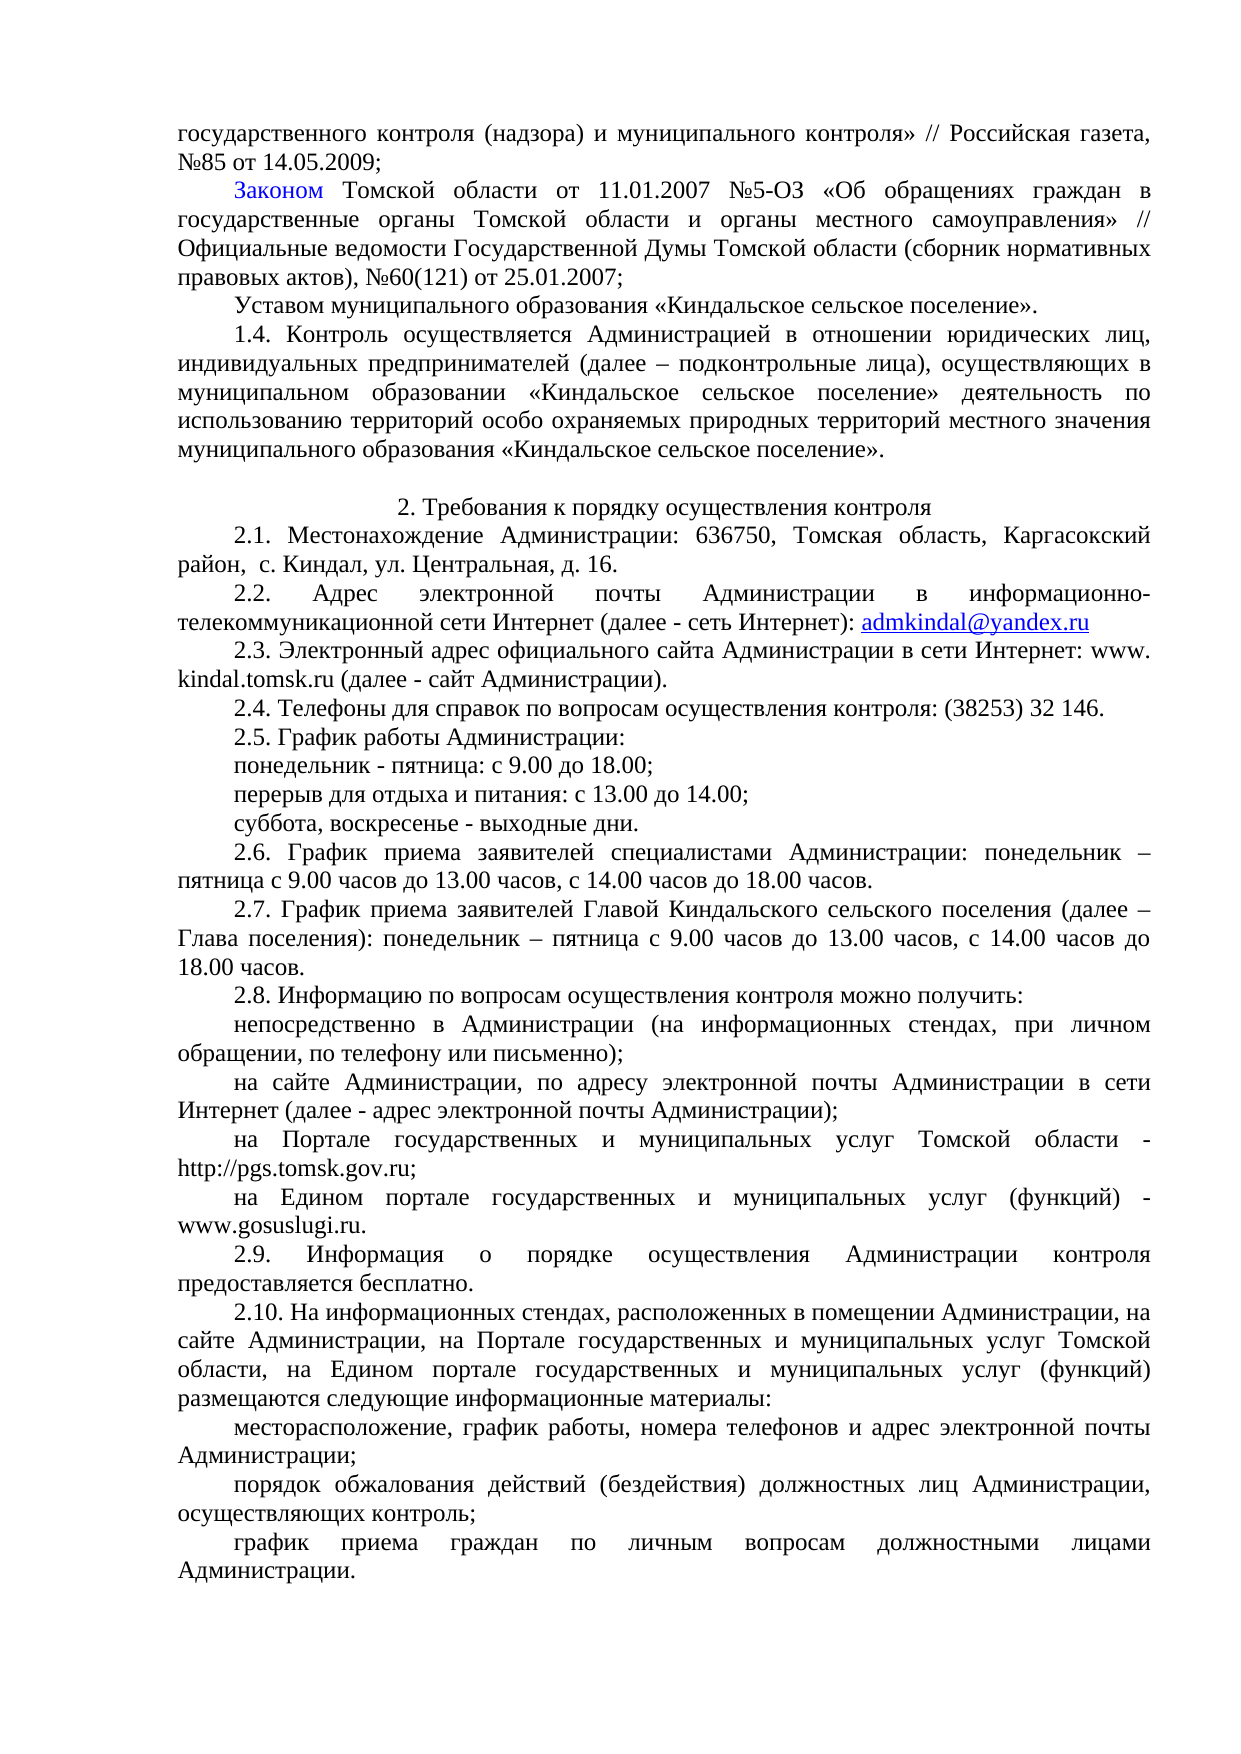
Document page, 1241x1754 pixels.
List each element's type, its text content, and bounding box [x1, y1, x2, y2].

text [177, 118, 1152, 176]
text Законом Томской области от 11.01.2007 №5-ОЗ «Об обращениях граждан в государственные органы Томской области и органы местного самоуправления» // Официальные ведомости Государственной Думы Томской области (сборник нормативных правовых актов), №60(121) от 25.01.2007; [177, 176, 1152, 291]
text 2.10. На информационных стендах, расположенных в помещении Администрации, на сайте Администрации, на Портале государственных и муниципальных услуг Томской области, на Едином портале государственных и муниципальных услуг (функций) размещаются следующие информационные материалы: [177, 1297, 1152, 1412]
text Уставом муниципального образования «Киндальское сельское поселение». [177, 291, 1152, 319]
text 2.5. График работы Администрации: [177, 722, 1152, 751]
text 2.3. Электронный адрес официального сайта Администрации в сети Интернет: www. kindal.tomsk.ru (далее - сайт Администрации). [177, 636, 1152, 693]
text порядок обжалования действий (бездействия) должностных лиц Администрации, осуществляющих контроль; [177, 1469, 1152, 1527]
text 1.4. Контроль осуществляется Администрацией в отношении юридических лиц, индивидуальных предпринимателей (далее – подконтрольные лица), осуществляющих в муниципальном образовании «Киндальское сельское поселение» деятельность по использованию территорий особо охраняемых природных территорий местного значения муниципального образования «Киндальское сельское поселение». [177, 319, 1152, 463]
text 2.1. Местонахождение Администрации: 636750, Томская область, Каргасокский район, с. Киндал, ул. Центральная, д. 16. [177, 521, 1152, 578]
text на Портале государственных и муниципальных услуг Томской области - http://pgs.tomsk.gov.ru; [177, 1124, 1152, 1182]
text 2.9. Информация о порядке осуществления Администрации контроля предоставляется бесплатно. [177, 1239, 1152, 1297]
text 2.2. Адрес электронной почты Администрации в информационно-телекоммуникационной сети Интернет (далее - сеть Интернет): admkindal@yandex.ru [177, 578, 1152, 636]
text месторасположение, график работы, номера телефонов и адрес электронной почты Администрации; [177, 1412, 1152, 1469]
text понедельник - пятница: с 9.00 до 18.00; [177, 751, 1152, 779]
text 2.4. Телефоны для справок по вопросам осуществления контроля: (38253) 32 146. [177, 693, 1152, 722]
text на Едином портале государственных и муниципальных услуг (функций) - www.gosuslugi.ru. [177, 1182, 1152, 1239]
text 2.8. Информацию по вопросам осуществления контроля можно получить: [177, 981, 1152, 1009]
text перерыв для отдыха и питания: с 13.00 до 14.00; [177, 779, 1152, 808]
text 2.7. График приема заявителей Главой Киндальского сельского поселения (далее – Глава поселения): понедельник – пятница с 9.00 часов до 13.00 часов, с 14.00 часов до 18.00 часов. [177, 894, 1152, 981]
text непосредственно в Администрации (на информационных стендах, при личном обращении, по телефону или письменно); [177, 1009, 1152, 1067]
text суббота, воскресенье - выходные дни. [177, 808, 1152, 837]
text на сайте Администрации, по адресу электронной почты Администрации в сети Интернет (далее - адрес электронной почты Администрации); [177, 1067, 1152, 1124]
text 2.6. График приема заявителей специалистами Администрации: понедельник – пятница с 9.00 часов до 13.00 часов, с 14.00 часов до 18.00 часов. [177, 837, 1152, 894]
text график приема граждан по личным вопросам должностными лицами Администрации. [177, 1527, 1152, 1584]
text 2. Требования к порядку осуществления контроля [177, 492, 1152, 521]
